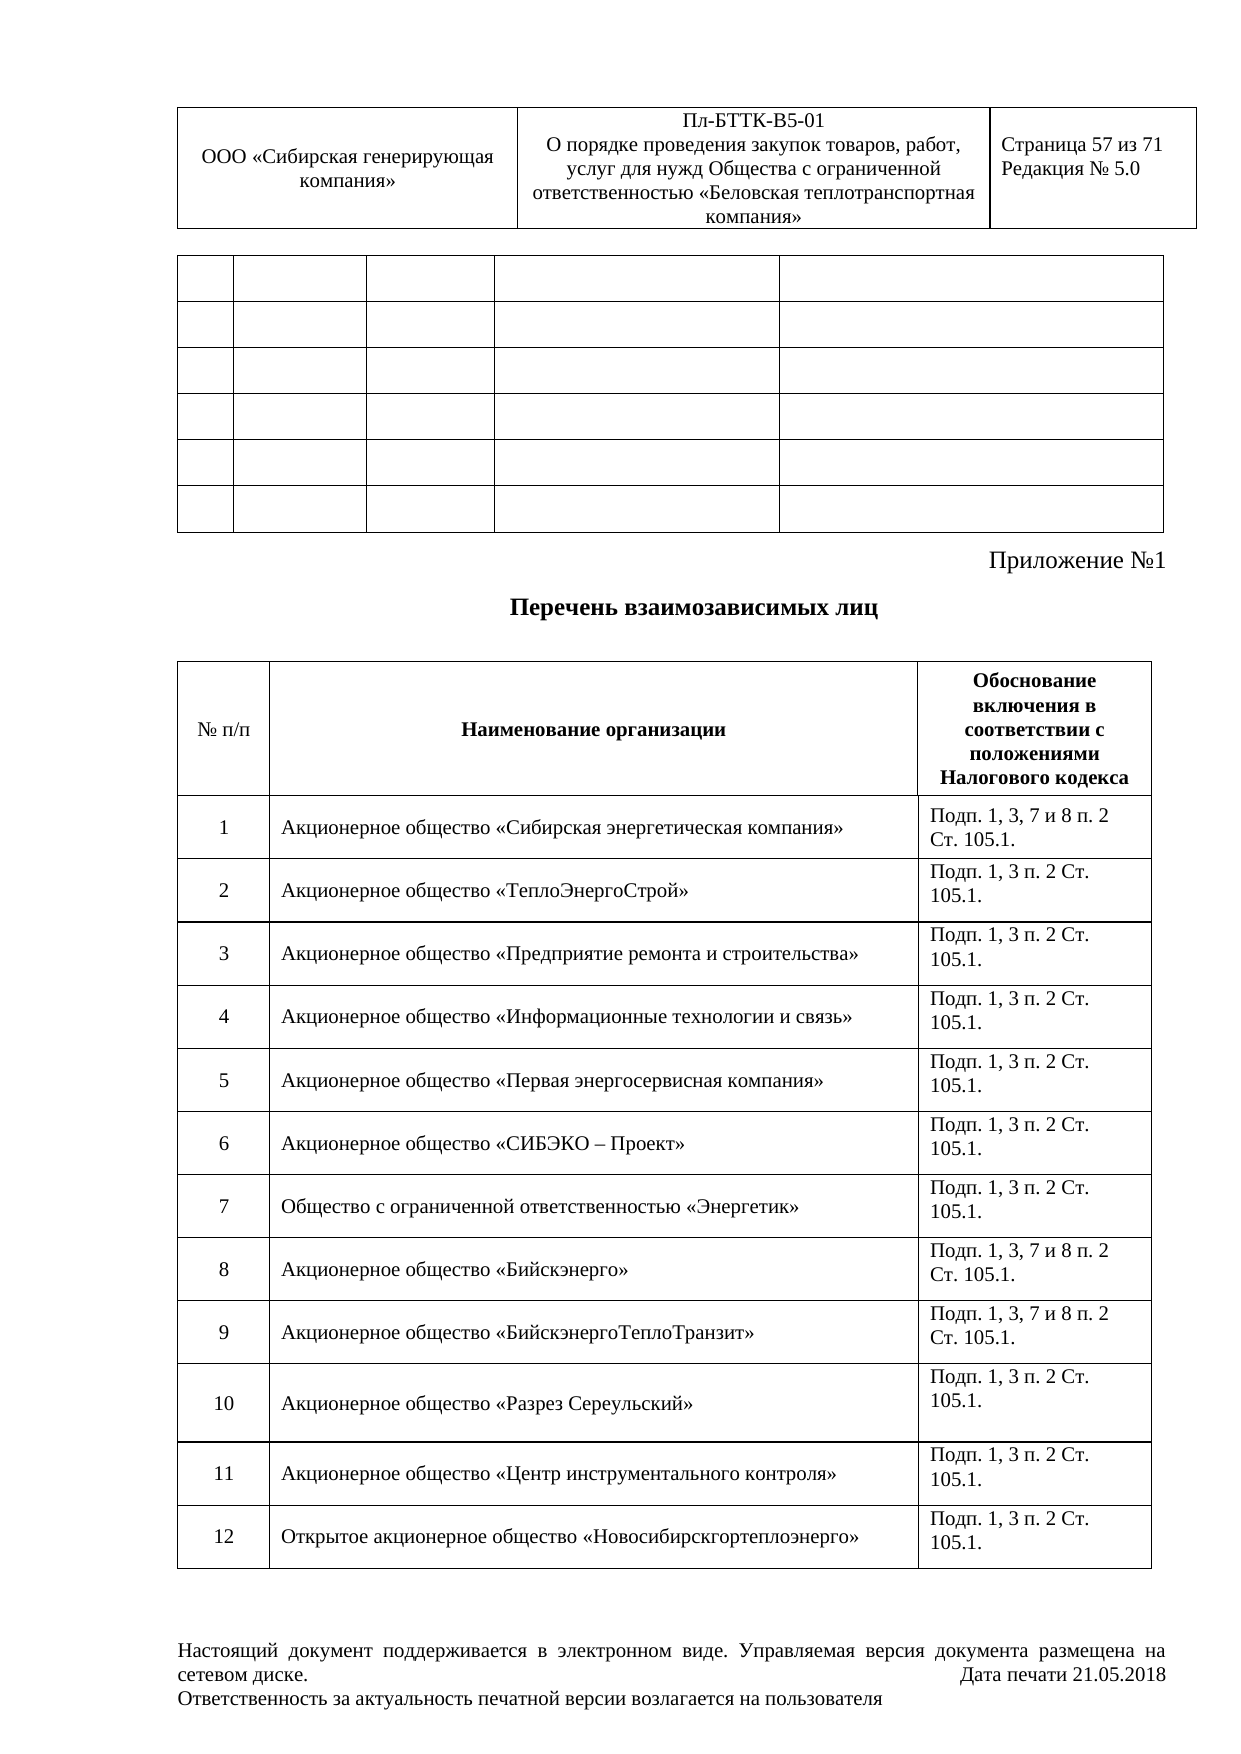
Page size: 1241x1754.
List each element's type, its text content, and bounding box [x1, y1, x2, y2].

table_cell Подп. 1, 3, 7 и 8 п. 2 Ст. 105.1. [919, 1301, 1151, 1363]
table_cell Акционерное общество «Информационные технологии и связь» [270, 986, 918, 1048]
table_cell [495, 440, 779, 485]
table_cell [234, 256, 366, 301]
table_cell Подп. 1, 3 п. 2 Ст. 105.1. [919, 1175, 1151, 1237]
table_header Обоснование включения в соответствии с положениями Налогового кодекса [918, 662, 1151, 795]
table_cell 10 [178, 1364, 269, 1441]
table_cell [178, 394, 233, 439]
table_cell Акционерное общество «БийскэнергоТеплоТранзит» [270, 1301, 918, 1363]
table_cell Подп. 1, 3 п. 2 Ст. 105.1. [919, 1364, 1151, 1441]
table_cell 9 [178, 1301, 269, 1363]
table_cell [367, 256, 494, 301]
table_cell [495, 394, 779, 439]
table_cell Подп. 1, 3, 7 и 8 п. 2 Ст. 105.1. [919, 1238, 1151, 1300]
table_cell Общество с ограниченной ответственностью «Энергетик» [270, 1175, 918, 1237]
subtitle Приложение №1 [177, 545, 1166, 574]
table_cell [780, 256, 1163, 301]
table_cell Подп. 1, 3 п. 2 Ст. 105.1. [919, 923, 1151, 984]
table_cell [367, 486, 494, 532]
table_cell Подп. 1, 3 п. 2 Ст. 105.1. [919, 1112, 1151, 1174]
table_cell 7 [178, 1175, 269, 1237]
table_cell [780, 394, 1163, 439]
table_cell [234, 440, 366, 485]
table_cell [234, 486, 366, 532]
table_cell Акционерное общество «Первая энергосервисная компания» [270, 1049, 918, 1111]
table_cell Акционерное общество «ТеплоЭнергоСтрой» [270, 859, 918, 921]
table_cell [178, 302, 233, 347]
table_cell Акционерное общество «Сибирская энергетическая компания» [270, 796, 918, 858]
table_cell [178, 256, 233, 301]
table_cell Акционерное общество «СИБЭКО – Проект» [270, 1112, 918, 1174]
table_cell 12 [178, 1506, 269, 1568]
table_cell [495, 348, 779, 393]
table_cell Подп. 1, 3 п. 2 Ст. 105.1. [919, 986, 1151, 1048]
table_cell Акционерное общество «Центр инструментального контроля» [270, 1443, 918, 1504]
table_cell 8 [178, 1238, 269, 1300]
table_cell [234, 302, 366, 347]
table_cell 11 [178, 1443, 269, 1504]
table_cell [367, 302, 494, 347]
table_cell [367, 348, 494, 393]
table_cell 6 [178, 1112, 269, 1174]
table_header № п/п [178, 662, 269, 795]
table_cell [495, 486, 779, 532]
table_cell Подп. 1, 3 п. 2 Ст. 105.1. [919, 859, 1151, 921]
table_cell [178, 348, 233, 393]
table_cell Открытое акционерное общество «Новосибирскгортеплоэнерго» [270, 1506, 918, 1568]
table_cell [367, 440, 494, 485]
table_cell [495, 256, 779, 301]
table_cell 1 [178, 796, 269, 858]
table_cell [234, 348, 366, 393]
table_cell [178, 486, 233, 532]
table_cell [234, 394, 366, 439]
table_cell 2 [178, 859, 269, 921]
table_cell 5 [178, 1049, 269, 1111]
table_cell [780, 440, 1163, 485]
table_cell [178, 440, 233, 485]
table_cell [780, 486, 1163, 532]
table_cell Подп. 1, 3 п. 2 Ст. 105.1. [919, 1443, 1151, 1504]
table_cell Акционерное общество «Бийскэнерго» [270, 1238, 918, 1300]
table_cell 3 [178, 923, 269, 984]
table_cell Акционерное общество «Предприятие ремонта и строительства» [270, 923, 918, 984]
table_cell [495, 302, 779, 347]
table_cell Акционерное общество «Разрез Сереульский» [270, 1364, 918, 1441]
table_cell [367, 394, 494, 439]
table_cell [780, 348, 1163, 393]
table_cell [919, 1506, 1151, 1568]
table_cell [780, 302, 1163, 347]
table_header Наименование организации [270, 662, 917, 795]
table_cell Подп. 1, 3 п. 2 Ст. 105.1. [919, 1049, 1151, 1111]
table_cell 4 [178, 986, 269, 1048]
text Перечень взаимозависимых лиц [177, 592, 1166, 621]
table_cell Подп. 1, 3, 7 и 8 п. 2 Ст. 105.1. [919, 796, 1151, 858]
